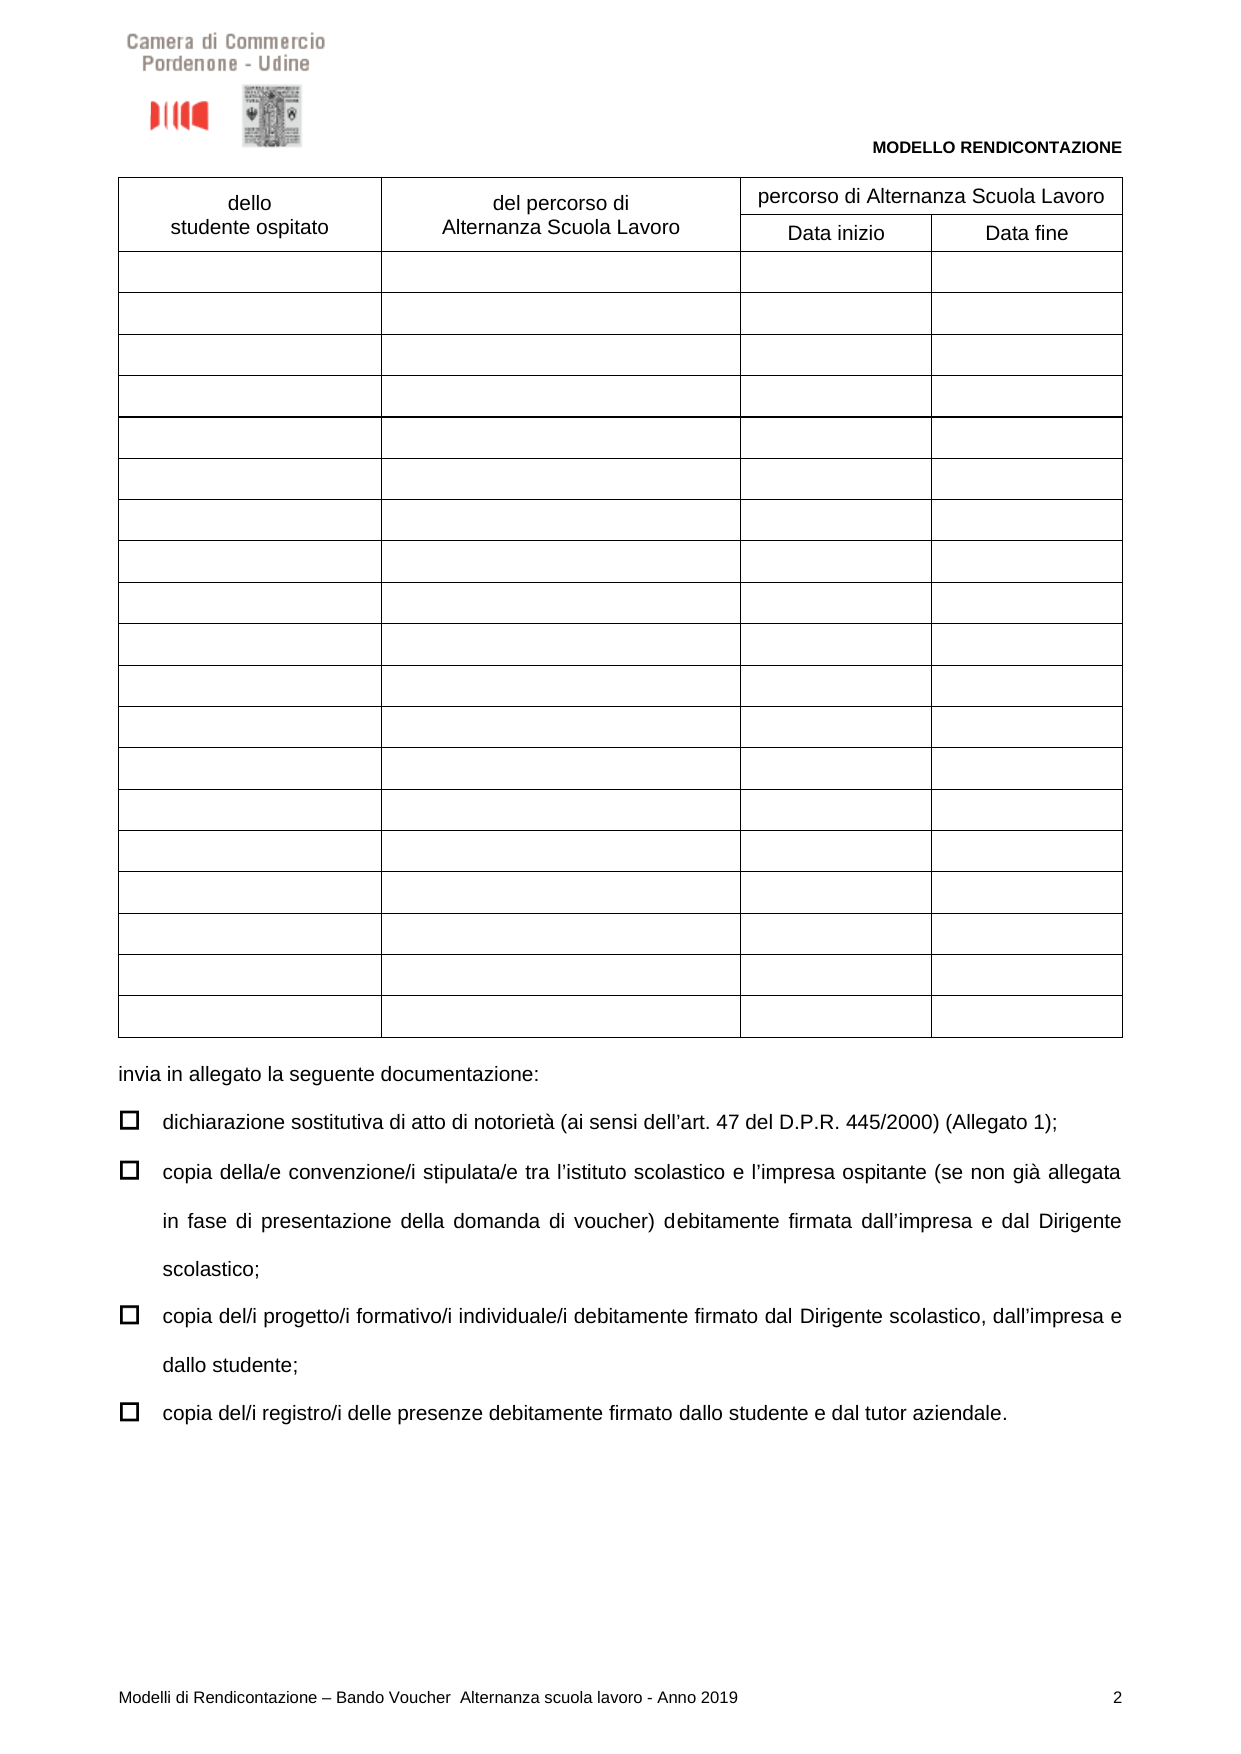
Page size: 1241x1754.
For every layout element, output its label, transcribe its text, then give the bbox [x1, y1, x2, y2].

table_cell [119, 790, 381, 830]
table_cell [119, 996, 381, 1037]
table_cell [382, 252, 740, 292]
table_cell [932, 624, 1122, 664]
table_cell [382, 707, 740, 747]
table_cell [932, 293, 1122, 334]
table_cell [932, 459, 1122, 499]
table_cell [932, 418, 1122, 458]
table_cell [741, 541, 931, 582]
table_cell [119, 748, 381, 788]
table_cell [932, 335, 1122, 375]
table_cell [741, 790, 931, 830]
list dichiarazione sostitutiva di atto di notorietà (ai sensi dell’art. 47 del D.P.R. 445/2000) (Allegato 1); [118, 1109, 1122, 1134]
table_cell [382, 500, 740, 540]
table_cell [741, 831, 931, 871]
table_header Nominativo dello studente ospitato [119, 178, 381, 251]
table_cell [741, 583, 931, 623]
table_cell [119, 335, 381, 375]
list copia del/i registro/i delle presenze debitamente firmato dallo studente e dal tutor aziendale. [118, 1401, 1122, 1426]
table_cell [382, 996, 740, 1037]
table_cell [932, 790, 1122, 830]
table_cell [382, 335, 740, 375]
table_cell [741, 293, 931, 334]
table_cell [382, 872, 740, 913]
table_cell [382, 624, 740, 664]
table_cell [119, 583, 381, 623]
table_cell [119, 707, 381, 747]
table_cell [932, 252, 1122, 292]
table_cell [382, 459, 740, 499]
table_cell [741, 418, 931, 458]
table_cell [741, 955, 931, 995]
table_cell [119, 500, 381, 540]
table_cell [741, 748, 931, 788]
table_cell Data fine [932, 215, 1122, 251]
table_cell [932, 376, 1122, 416]
table_cell [741, 996, 931, 1037]
table_cell [119, 624, 381, 664]
table_cell [932, 583, 1122, 623]
table_header Data/periodo di svolgimento del percorso di Alternanza Scuola Lavoro [741, 178, 1122, 214]
table_cell [741, 335, 931, 375]
table_cell [932, 872, 1122, 913]
table_cell [382, 583, 740, 623]
table_cell [119, 252, 381, 292]
table_cell [119, 293, 381, 334]
table_cell [382, 293, 740, 334]
table_cell [119, 418, 381, 458]
table_cell [119, 376, 381, 416]
table_cell [119, 666, 381, 706]
table_header Luogo di svolgimento del percorso di Alternanza Scuola Lavoro [382, 178, 740, 251]
table_cell [382, 376, 740, 416]
table_cell [932, 914, 1122, 954]
table_cell Data inizio [741, 215, 931, 251]
table_cell [741, 500, 931, 540]
table_cell [932, 541, 1122, 582]
table_cell [382, 831, 740, 871]
table_cell [932, 748, 1122, 788]
text invia in allegato la seguente documentazione: [118, 1062, 1122, 1086]
table_cell [932, 707, 1122, 747]
table_cell [741, 624, 931, 664]
table_cell [382, 748, 740, 788]
table_cell [741, 872, 931, 913]
table_cell [741, 252, 931, 292]
table_cell [932, 996, 1122, 1037]
table_cell [932, 831, 1122, 871]
table_cell [741, 376, 931, 416]
table_cell [932, 666, 1122, 706]
table_cell [741, 707, 931, 747]
table_cell [932, 500, 1122, 540]
table_cell [382, 418, 740, 458]
table_cell [382, 914, 740, 954]
table_cell [932, 955, 1122, 995]
table_cell [741, 914, 931, 954]
table_cell [382, 541, 740, 582]
table_cell [119, 831, 381, 871]
table_cell [741, 666, 931, 706]
table_cell [119, 955, 381, 995]
table_cell [119, 541, 381, 582]
table_cell [119, 459, 381, 499]
table_cell [382, 790, 740, 830]
table_cell [119, 914, 381, 954]
table_cell [382, 955, 740, 995]
table_cell [741, 459, 931, 499]
list copia della/e convenzione/i stipulata/e tra l’istituto scolastico e l’impresa ospitante (se non già allegata in fase di presentazione della domanda di voucher) debitamente firmata dall’impresa e dal Dirigente scolastico; [118, 1159, 1122, 1280]
list copia del/i progetto/i formativo/i individuale/i debitamente firmato dal Dirigente scolastico, dall’impresa e dallo studente; [118, 1304, 1122, 1377]
picture [118, 29, 333, 153]
table_cell [119, 872, 381, 913]
table_cell [382, 666, 740, 706]
